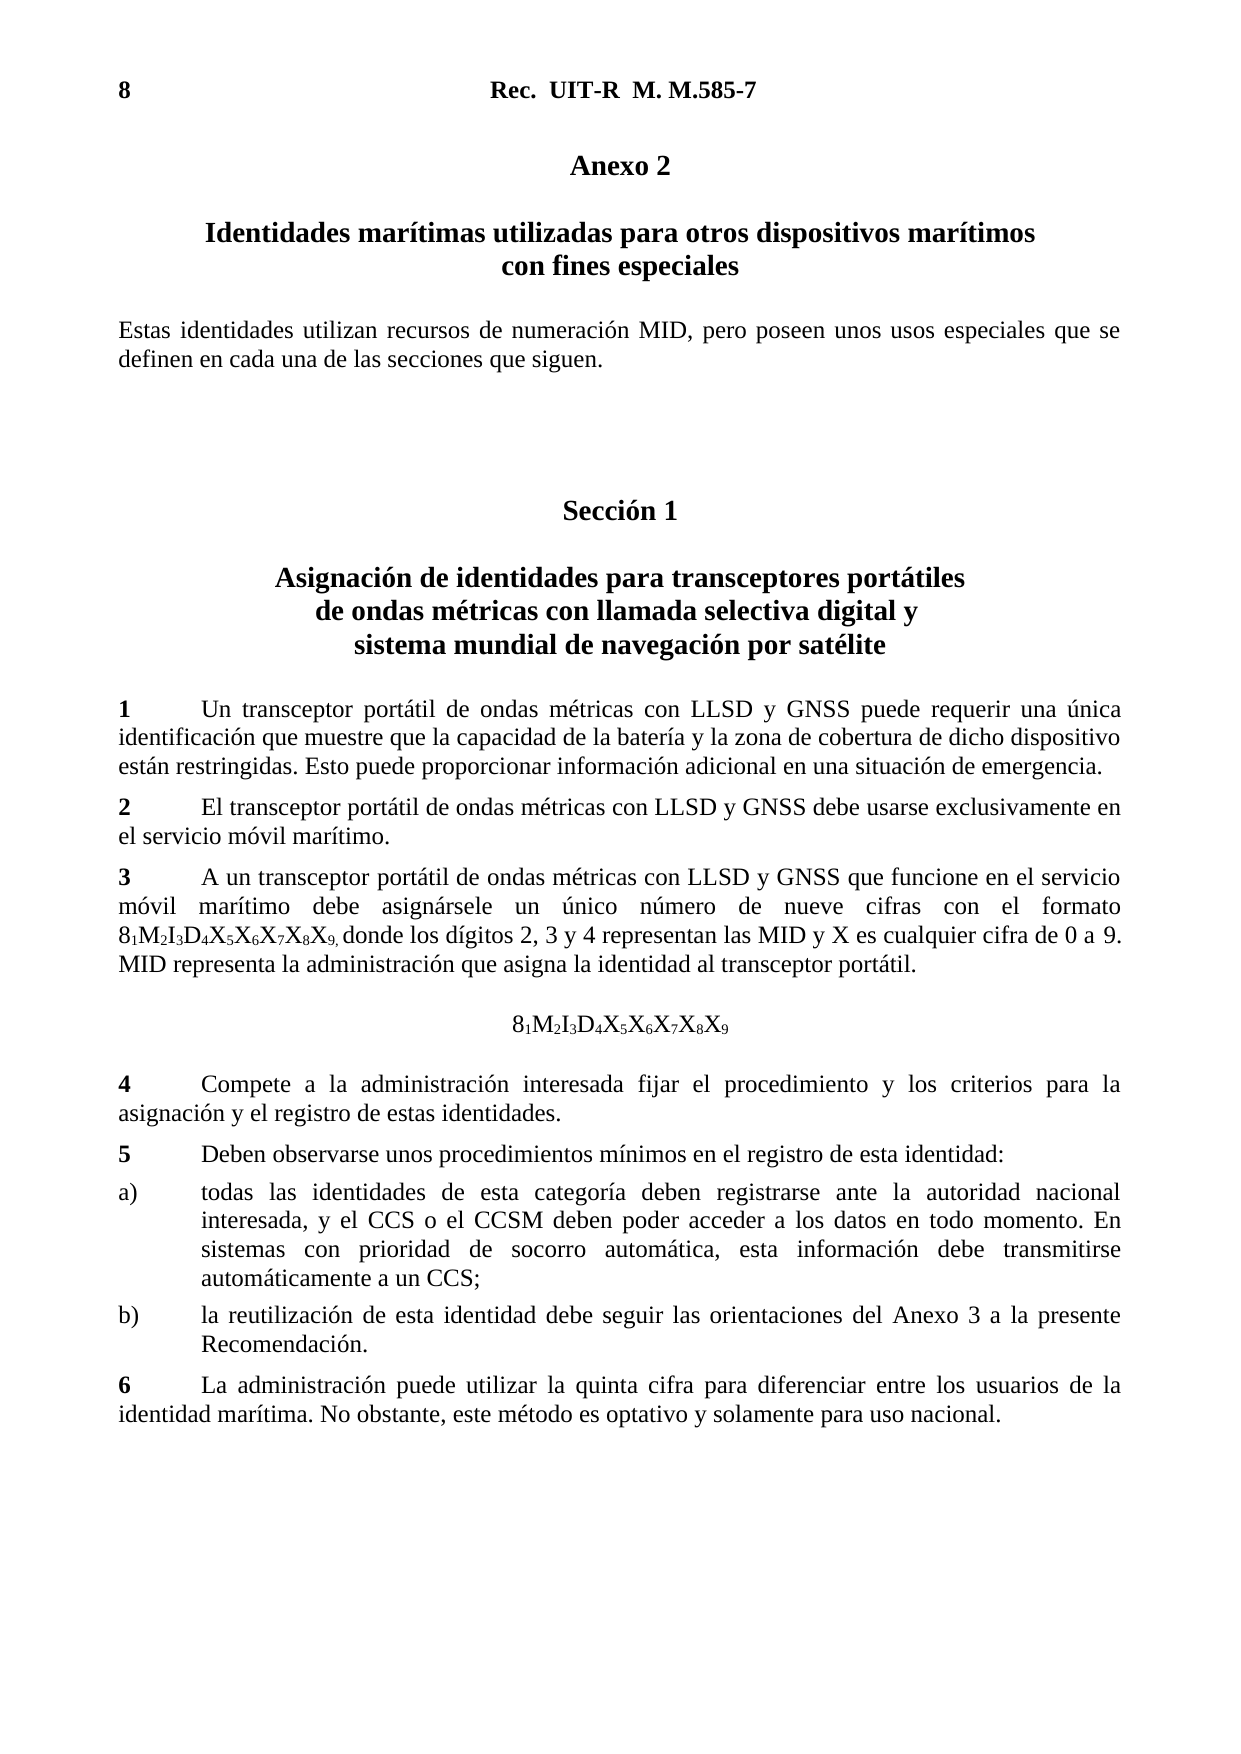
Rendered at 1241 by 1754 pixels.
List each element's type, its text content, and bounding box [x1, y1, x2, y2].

title Estas identidades utilizan recursos de numeración MID, pero poseen unos usos especiales que se definen en cada una de las secciones que siguen. [118, 315, 1122, 373]
title Anexo 2 Identidades marítimas utilizadas para otros dispositivos marítimos con fines especiales [118, 148, 1122, 282]
text 6 La administración puede utilizar la quinta cifra para diferenciar entre los usuarios de la identidad marítima. No obstante, este método es optativo y solamente para uso nacional. [118, 1370, 1122, 1427]
text b) la reutilización de esta identidad debe seguir las orientaciones del Anexo 3 a la presente Recomendación. [118, 1300, 1122, 1357]
text 3 A un transceptor portátil de ondas métricas con LLSD y GNSS que funcione en el servicio móvil marítimo debe asignársele un único número de nueve cifras con el formato 81M2I3D4X5X6X7X8X9, donde los dígitos 2, 3 y 4 representan las MID y X es cualquier cifra de 0 a 9. MID representa la administración que asigna la identidad al transceptor portátil. [118, 862, 1122, 977]
text a) todas las identidades de esta categoría deben registrarse ante la autoridad nacional interesada, y el CCS o el CCSM deben poder acceder a los datos en todo momento. En sistemas con prioridad de socorro automática, esta información debe transmitirse automáticamente a un CCS; [118, 1177, 1122, 1292]
title 1 Un transceptor portátil de ondas métricas con LLSD y GNSS puede requerir una única identificación que muestre que la capacidad de la batería y la zona de cobertura de dicho dispositivo están restringidas. Esto puede proporcionar información adicional en una situación de emergencia. [118, 694, 1122, 780]
text Sección 1 Asignación de identidades para transceptores portátiles de ondas métricas con llamada selectiva digital y sistema mundial de navegación por satélite [118, 493, 1122, 660]
text 81M2I3D4X5X6X7X8X9 [118, 1009, 1122, 1038]
text 5 Deben observarse unos procedimientos mínimos en el registro de esta identidad: [118, 1139, 1122, 1168]
text 2 El transceptor portátil de ondas métricas con LLSD y GNSS debe usarse exclusivamente en el servicio móvil marítimo. [118, 792, 1122, 850]
text 4 Compete a la administración interesada fijar el procedimiento y los criterios para la asignación y el registro de estas identidades. [118, 1069, 1122, 1127]
